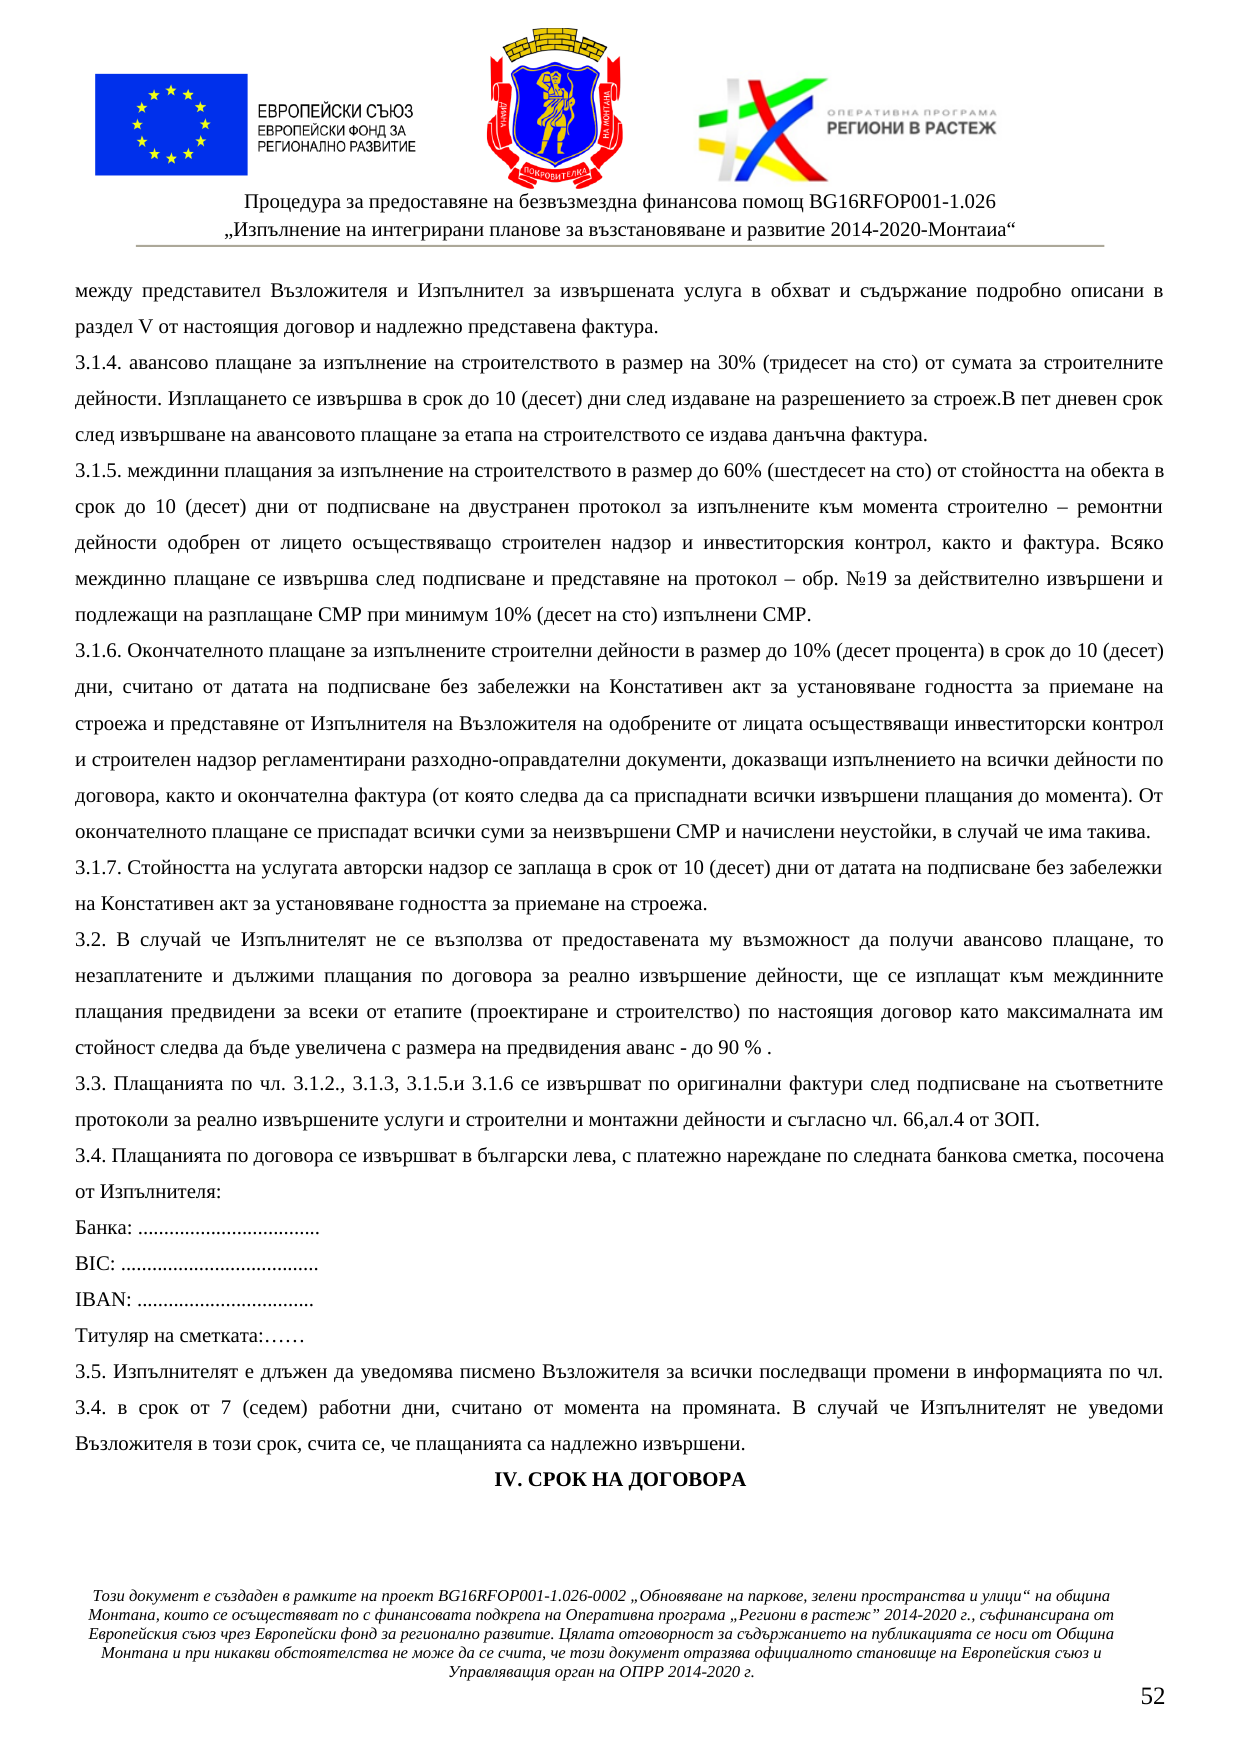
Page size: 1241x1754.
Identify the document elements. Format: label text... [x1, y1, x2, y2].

text Титуляр на сметката:…… [75, 1323, 1165, 1347]
text 3.1.6. Окончателното плащане за изпълнените строителни дейности в размер до 10% (десет процента) в срок до 10 (десет) дни, считано от датата на подписване без забележки на Констативен акт за установяване годността за приемане на строежа и представяне от Изпълнителя на Възложителя на одобрените от лицата осъществяващи инвеститорски контрол и строителен надзор регламентирани разходно-оправдателни документи, доказващи изпълнението на всички дейности по договора, както и окончателна фактура (от която следва да са приспаднати всички извършени плащания до момента). От окончателното плащане се приспадат всички суми за неизвършени СМР и начислени неустойки, в случай че има такива. [75, 638, 1165, 843]
text 3.5. Изпълнителят е длъжен да уведомява писмено Възложителя за всички последващи промени в информацията по чл. 3.4. в срок от 7 (седем) работни дни, считано от момента на промяната. В случай че Изпълнителят не уведоми Възложителя в този срок, счита се, че плащанията са надлежно извършени. [75, 1359, 1165, 1455]
text 3.1.5. междинни плащания за изпълнение на строителството в размер до 60% (шестдесет на сто) от стойността на обекта в срок до 10 (десет) дни от подписване на двустранен протокол за изпълнените към момента строително – ремонтни дейности одобрен от лицето осъществяващо строителен надзор и инвеститорския контрол, както и фактура. Всяко междинно плащане се извършва след подписване и представяне на протокол – обр. №19 за действително извършени и подлежащи на разплащане СМР при минимум 10% (десет на сто) изпълнени СМР. [75, 458, 1165, 626]
text 3.4. Плащанията по договора се извършват в български лева, с платежно нареждане по следната банкова сметка, посочена от Изпълнителя: [75, 1143, 1165, 1203]
text 3.1.4. авансово плащане за изпълнение на строителството в размер на 30% (тридесет на сто) от сумата за строителните дейности. Изплащането се извършва в срок до 10 (десет) дни след издаване на разрешението за строеж.В пет дневен срок след извършване на авансовото плащане за етапа на строителството се издава данъчна фактура. [75, 350, 1165, 446]
text 3.3. Плащанията по чл. 3.1.2., 3.1.3, 3.1.5.и 3.1.6 се извършват по оригинални фактури след подписване на съответните протоколи за реално извършените услуги и строителни и монтажни дейности и съгласно чл. 66,ал.4 от ЗОП. [75, 1071, 1165, 1131]
text Банка: ................................... [75, 1215, 1165, 1239]
text 3.1.7. Стойността на услугата авторски надзор се заплаща в срок от 10 (десет) дни от датата на подписване без забележки на Констативен акт за установяване годността за приемане на строежа. [75, 854, 1165, 915]
text 3.2. В случай че Изпълнителят не се възползва от предоставената му възможност да получи авансово плащане, то незаплатените и дължими плащания по договора за реално извършение дейности, ще се изплащат към междинните плащания предвидени за всеки от етапите (проектиране и строителство) по настоящия договор като максималната им стойност следва да бъде увеличена с размера на предвидения аванс - до 90 % . [75, 927, 1165, 1059]
picture [80, 62, 444, 189]
text IBAN: .................................. [75, 1287, 1165, 1311]
text ІV. СРОК НА ДОГОВОРА [75, 1467, 1165, 1491]
picture [683, 70, 1019, 189]
picture [486, 28, 623, 189]
text BIC: ...................................... [75, 1251, 1165, 1275]
